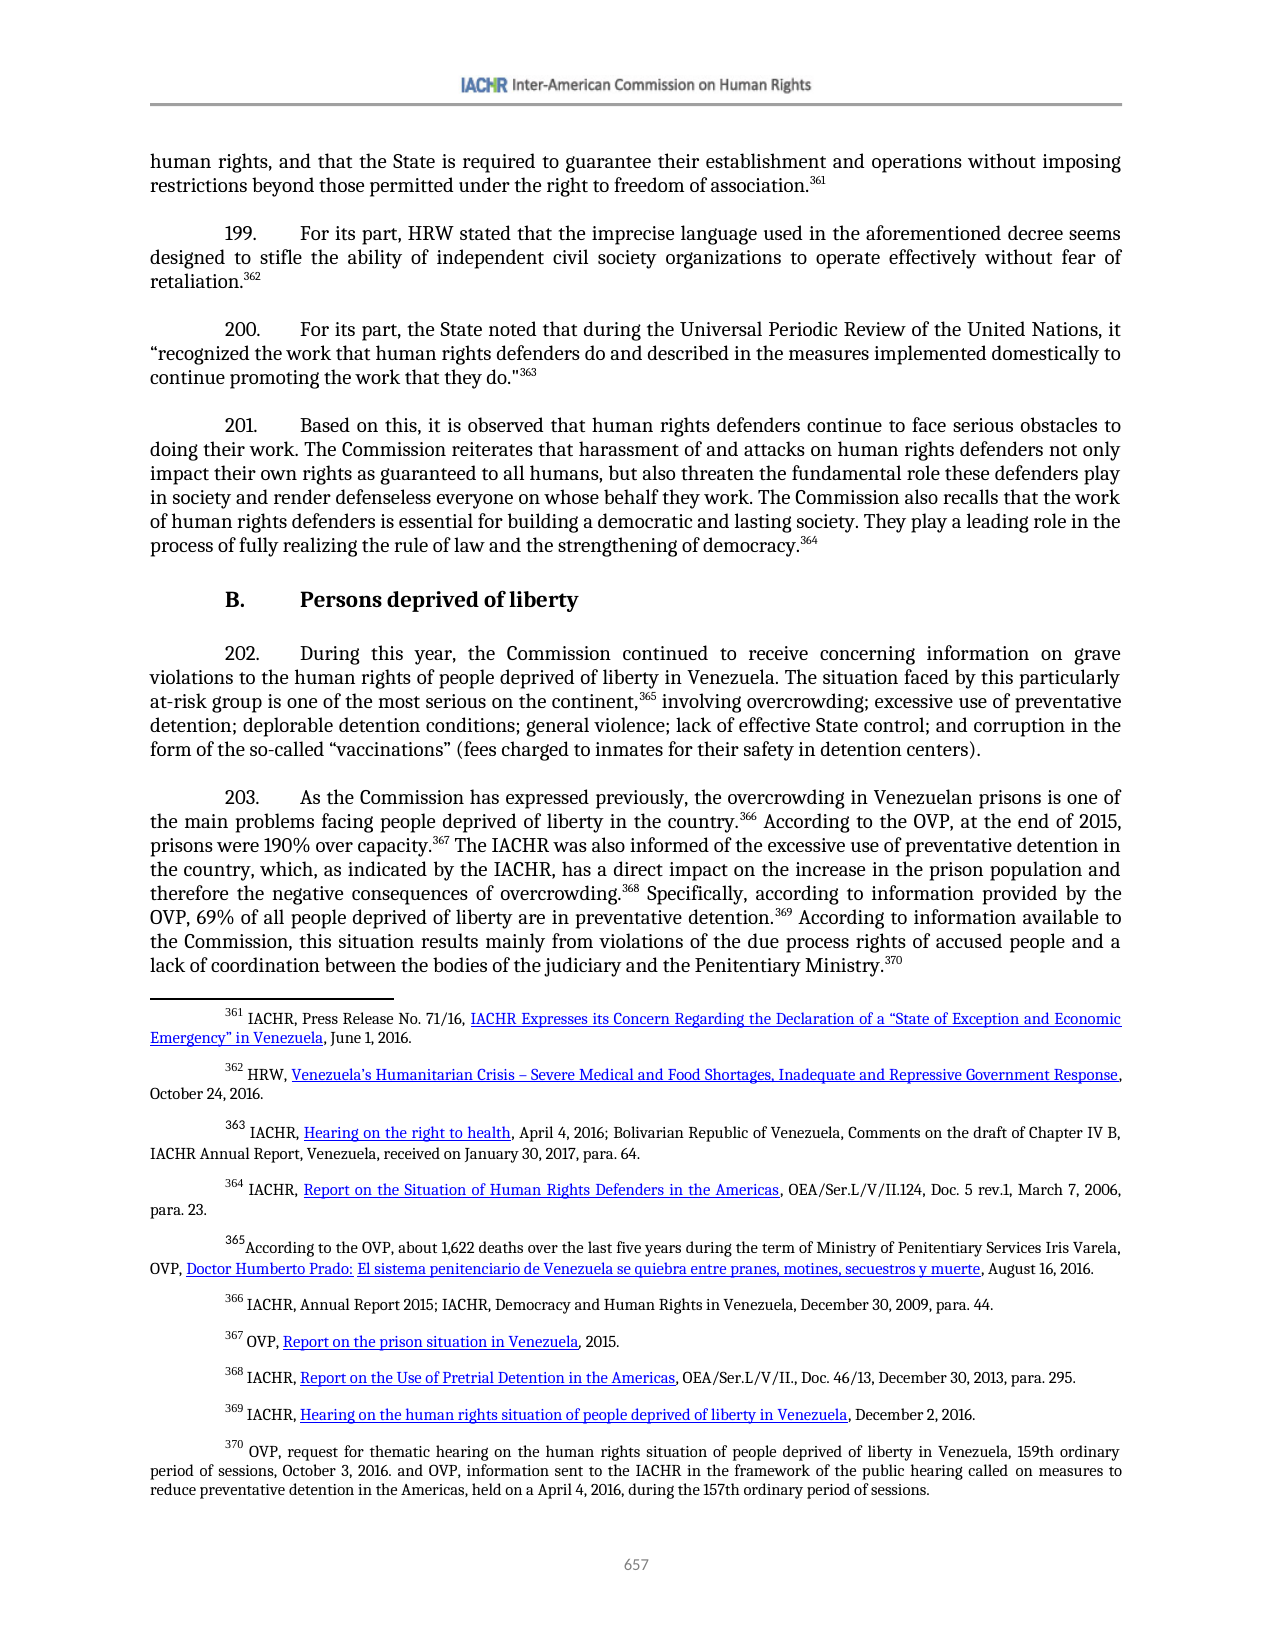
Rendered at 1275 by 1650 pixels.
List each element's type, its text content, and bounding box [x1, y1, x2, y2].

subtitle Persons deprived of liberty [225, 586, 1122, 613]
picture [449, 75, 823, 95]
list For its part, the State noted that during the Universal Periodic Review of the United Nations, it “recognized the work that human rights defenders do and described in the measures implemented domestically to continue promoting the work that they do." [150, 318, 1122, 389]
list During this year, the Commission continued to receive concerning information on grave violations to the human rights of people deprived of liberty in Venezuela. The situation faced by this particularly at-risk group is one of the most serious on the continent, involving overcrowding; excessive use of preventative detention; deplorable detention conditions; general violence; lack of effective State control; and corruption in the form of the so-called “vaccinations” (fees charged to inmates for their safety in detention centers). [150, 642, 1122, 762]
list As the Commission has expressed previously, the overcrowding in Venezuelan prisons is one of the main problems facing people deprived of liberty in the country. According to the OVP, at the end of 2015, prisons were 190% over capacity. The IACHR was also informed of the excessive use of preventative detention in the country, which, as indicated by the IACHR, has a direct impact on the increase in the prison population and therefore the negative consequences of overcrowding. Specifically, according to information provided by the OVP, 69% of all people deprived of liberty are in preventative detention. According to information available to the Commission, this situation results mainly from violations of the due process rights of accused people and a lack of coordination between the bodies of the judiciary and the Penitentiary Ministry. [150, 786, 1122, 977]
list Based on this, it is observed that human rights defenders continue to face serious obstacles to doing their work. The Commission reiterates that harassment of and attacks on human rights defenders not only impact their own rights as guaranteed to all humans, but also threaten the fundamental role these defenders play in society and render defenseless everyone on whose behalf they work. The Commission also recalls that the work of human rights defenders is essential for building a democratic and lasting society. They play a leading role in the process of fully realizing the rule of law and the strengthening of democracy. [150, 413, 1122, 557]
list For its part, HRW stated that the imprecise language used in the aforementioned decree seems designed to stifle the ability of independent civil society organizations to operate effectively without fear of retaliation. [150, 222, 1122, 294]
